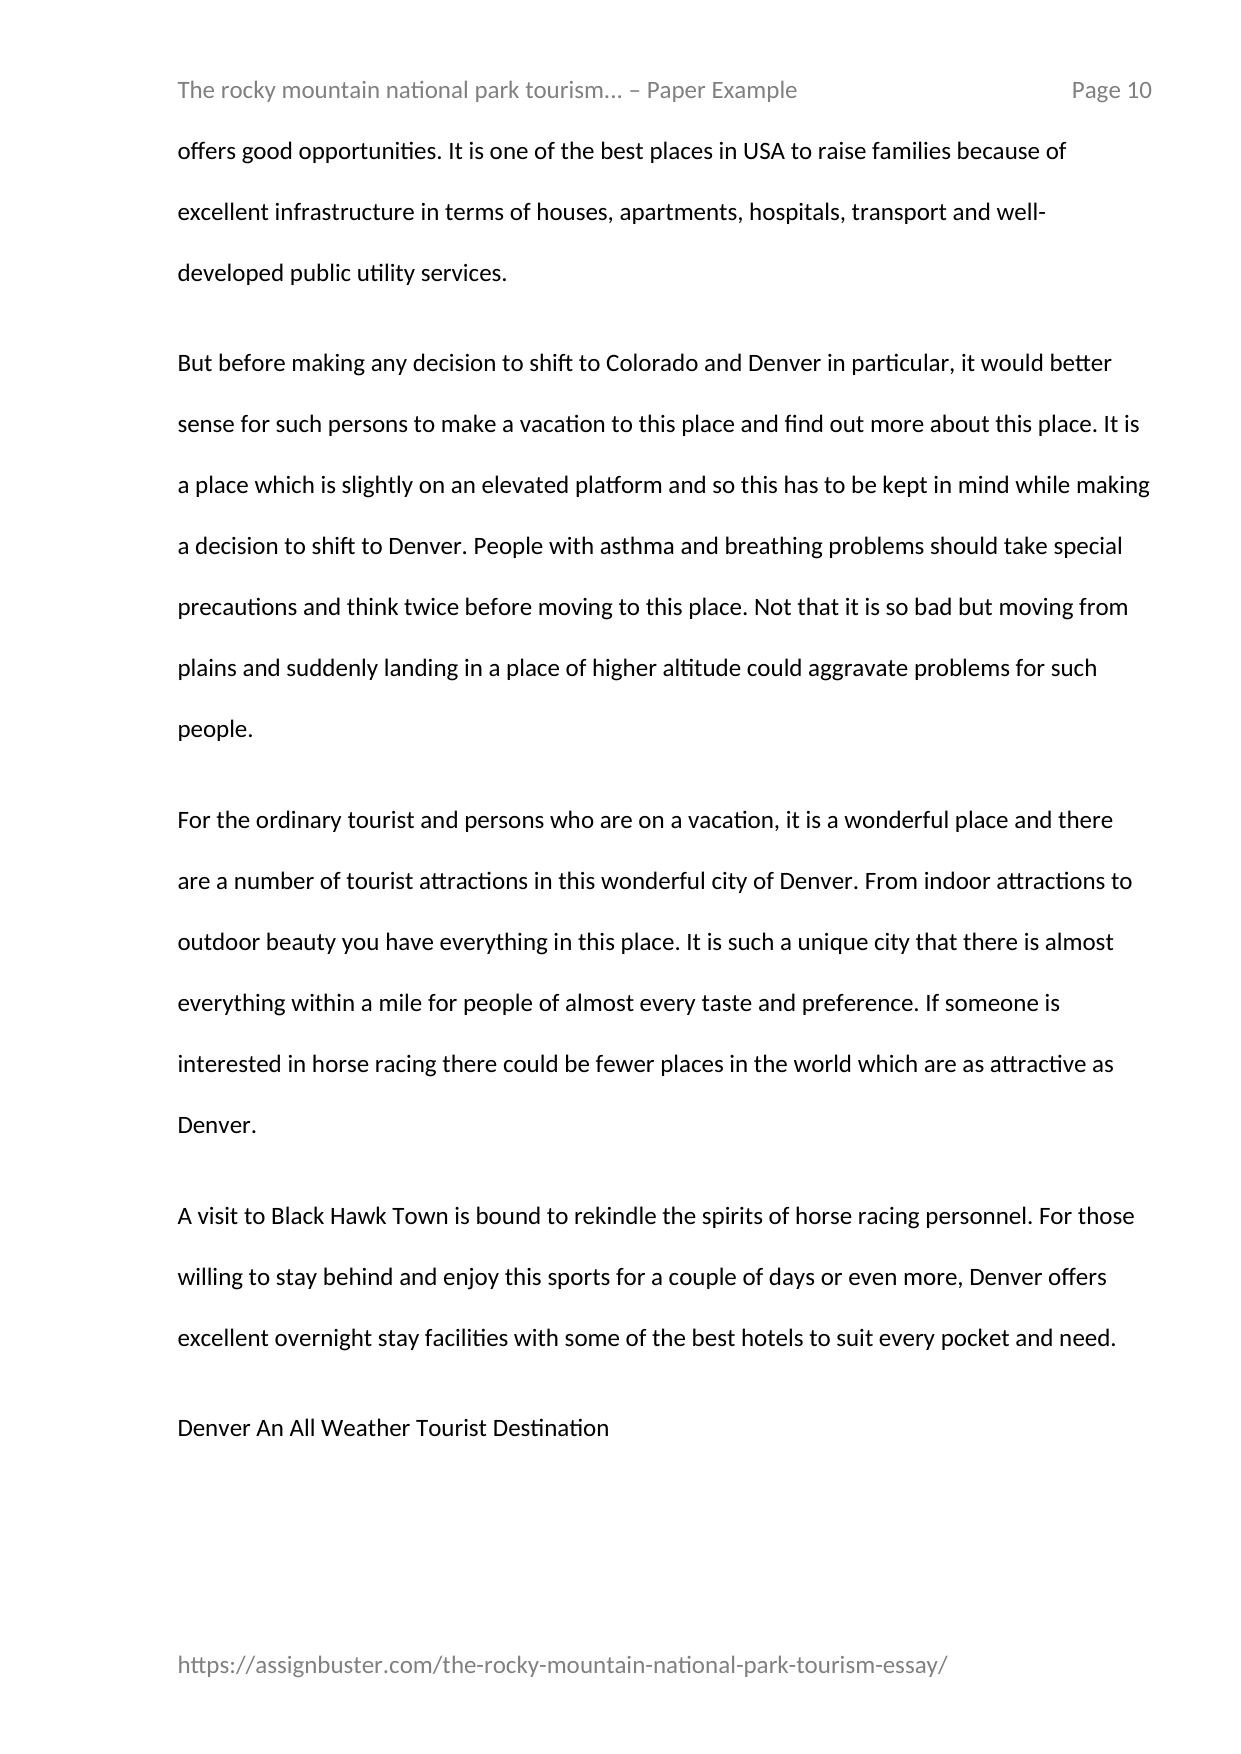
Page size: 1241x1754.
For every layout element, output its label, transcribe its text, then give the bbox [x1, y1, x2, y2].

text Denver An All Weather Tourist Destination [177, 1412, 1152, 1443]
text But before making any decision to shift to Colorado and Denver in particular, it would better sense for such persons to make a vacation to this place and find out more about this place. It is a place which is slightly on an elevated platform and so this has to be kept in mind while making a decision to shift to Denver. People with asthma and breathing problems should take special precautions and think twice before moving to this place. Not that it is so bad but moving from plains and suddenly landing in a place of higher altitude could aggravate problems for such people. [177, 347, 1152, 744]
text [177, 135, 1152, 287]
text A visit to Black Hawk Town is bound to rekindle the spirits of horse racing personnel. For those willing to stay behind and enjoy this sports for a couple of days or even more, Denver offers excellent overnight stay facilities with some of the best hotels to suit every pocket and need. [177, 1200, 1152, 1352]
text For the ordinary tourist and persons who are on a vacation, it is a wonderful place and there are a number of tourist attractions in this wonderful city of Denver. From indoor attractions to outdoor beauty you have everything in this place. It is such a unique city that there is almost everything within a mile for people of almost every taste and preference. If someone is interested in horse racing there could be fewer places in the world which are as attractive as Denver. [177, 804, 1152, 1140]
